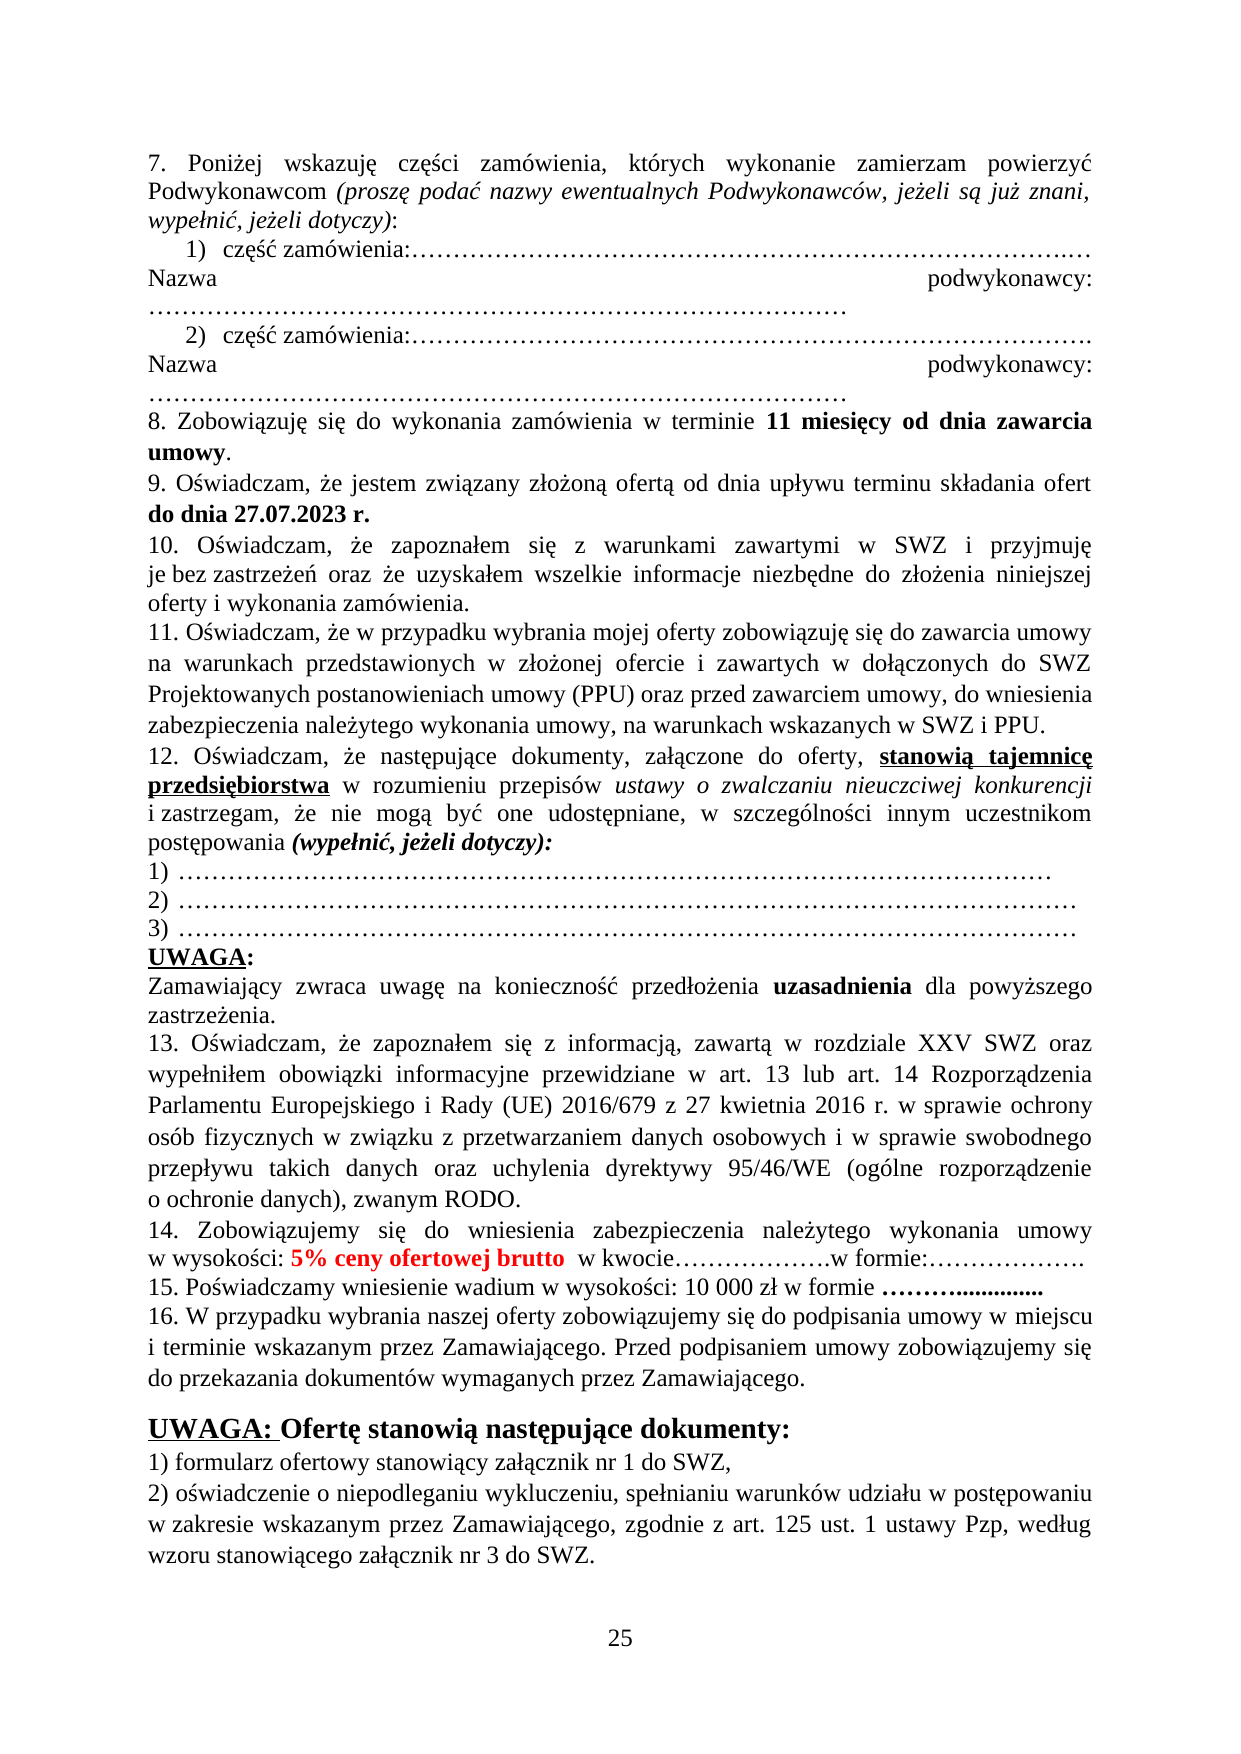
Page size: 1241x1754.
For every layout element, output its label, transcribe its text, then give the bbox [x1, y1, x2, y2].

text 1) formularz ofertowy stanowiący załącznik nr 1 do SWZ, [148, 1447, 1093, 1476]
text UWAGA: [148, 942, 1093, 971]
text 16. W przypadku wybrania naszej oferty zobowiązujemy się do podpisania umowy w miejscu i terminie wskazanym przez Zamawiającego. Przed podpisaniem umowy zobowiązujemy się do przekazania dokumentów wymaganych przez Zamawiającego. [148, 1301, 1093, 1392]
list Nazwa podwykonawcy: ………………………………………………………………………… [148, 349, 1093, 406]
list 13. Oświadczam, że zapoznałem się z informacją, zawartą w rozdziale XXV SWZ oraz wypełniłem obowiązki informacyjne przewidziane w art. 13 lub art. 14 Rozporządzenia Parlamentu Europejskiego i Rady (UE) 2016/679 z 27 kwietnia 2016 r. w sprawie ochrony osób fizycznych w związku z przetwarzaniem danych osobowych i w sprawie swobodnego przepływu takich danych oraz uchylenia dyrektywy 95/46/WE (ogólne rozporządzenie o ochronie danych), zwanym RODO. [148, 1028, 1093, 1215]
list 10. Oświadczam, że zapoznałem się z warunkami zawartymi w SWZ i przyjmuję je bez zastrzeżeń oraz że uzyskałem wszelkie informacje niezbędne do złożenia niniejszej oferty i wykonania zamówienia. [148, 531, 1093, 617]
text 15. Poświadczamy wniesienie wadium w wysokości: 10 000 zł w formie ……….............. [148, 1272, 1093, 1301]
list część zamówienia:…………………………………………………………………….… [185, 234, 1093, 263]
list Nazwa podwykonawcy: ………………………………………………………………………… [148, 263, 1093, 320]
list ……………………………………………………………………………………………… [148, 885, 1093, 913]
list 9. Oświadczam, że jestem związany złożoną ofertą od dnia upływu terminu składania ofert do dnia 27.07.2023 r. [148, 468, 1093, 531]
list 7. Poniżej wskazuję części zamówienia, których wykonanie zamierzam powierzyć Podwykonawcom (proszę podać nazwy ewentualnych Podwykonawców, jeżeli są już znani, wypełnić, jeżeli dotyczy): [148, 148, 1093, 234]
text 12. Oświadczam, że następujące dokumenty, załączone do oferty, stanowią tajemnicę przedsiębiorstwa w rozumieniu przepisów ustawy o zwalczaniu nieuczciwej konkurencji i zastrzegam, że nie mogą być one udostępniane, w szczególności innym uczestnikom postępowania (wypełnić, jeżeli dotyczy): [148, 741, 1093, 856]
list ……………………………………………………………………………………………… [148, 913, 1093, 942]
list 11. Oświadczam, że w przypadku wybrania mojej oferty zobowiązuję się do zawarcia umowy na warunkach przedstawionych w złożonej ofercie i zawartych w dołączonych do SWZ Projektowanych postanowieniach umowy (PPU) oraz przed zawarciem umowy, do wniesienia zabezpieczenia należytego wykonania umowy, na warunkach wskazanych w SWZ i PPU. [148, 617, 1093, 741]
list …………………………………………………………………………………………… [148, 856, 1093, 885]
list część zamówienia:………………………………………………………………………. [185, 320, 1093, 349]
text 14. Zobowiązujemy się do wniesienia zabezpieczenia należytego wykonania umowy w wysokości: 5% ceny ofertowej brutto w kwocie……………….w formie:………………. [148, 1215, 1093, 1272]
list 8. Zobowiązuję się do wykonania zamówienia w terminie 11 miesięcy od dnia zawarcia umowy. [148, 406, 1093, 468]
text UWAGA: Ofertę stanowią następujące dokumenty: [148, 1411, 1093, 1444]
list Zamawiający zwraca uwagę na konieczność przedłożenia uzasadnienia dla powyższego zastrzeżenia. [148, 971, 1093, 1028]
text 2) oświadczenie o niepodleganiu wykluczeniu, spełnianiu warunków udziału w postępowaniu w zakresie wskazanym przez Zamawiającego, zgodnie z art. 125 ust. 1 ustawy Pzp, według wzoru stanowiącego załącznik nr 3 do SWZ. [148, 1478, 1093, 1569]
